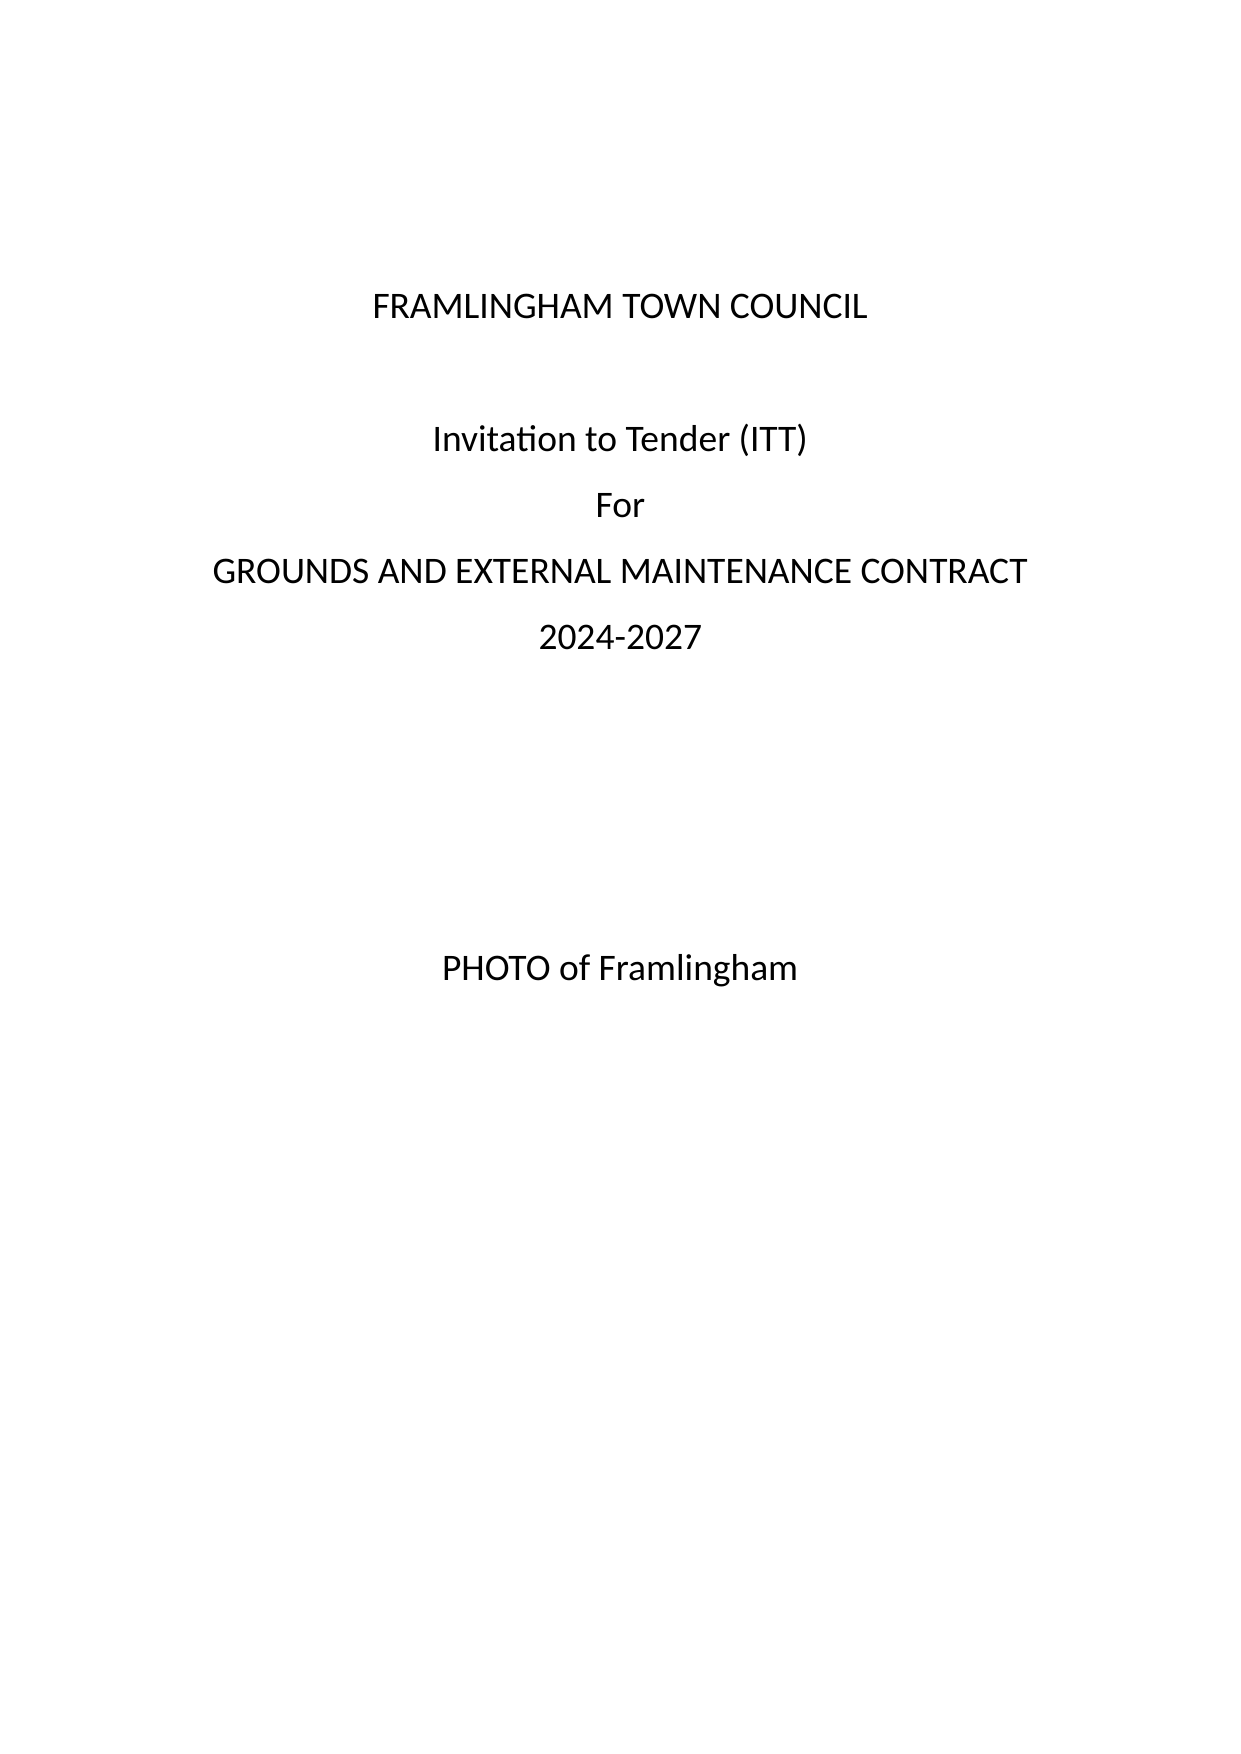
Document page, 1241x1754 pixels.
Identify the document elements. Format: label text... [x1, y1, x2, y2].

text Invitation to Tender (ITT) [150, 414, 1090, 460]
text For [150, 481, 1090, 527]
text GROUNDS AND EXTERNAL MAINTENANCE CONTRACT [150, 547, 1090, 593]
text 2024-2027 [150, 613, 1090, 659]
text FRAMLINGHAM TOWN COUNCIL [150, 282, 1090, 328]
text PHOTO of Framlingham [150, 944, 1090, 989]
